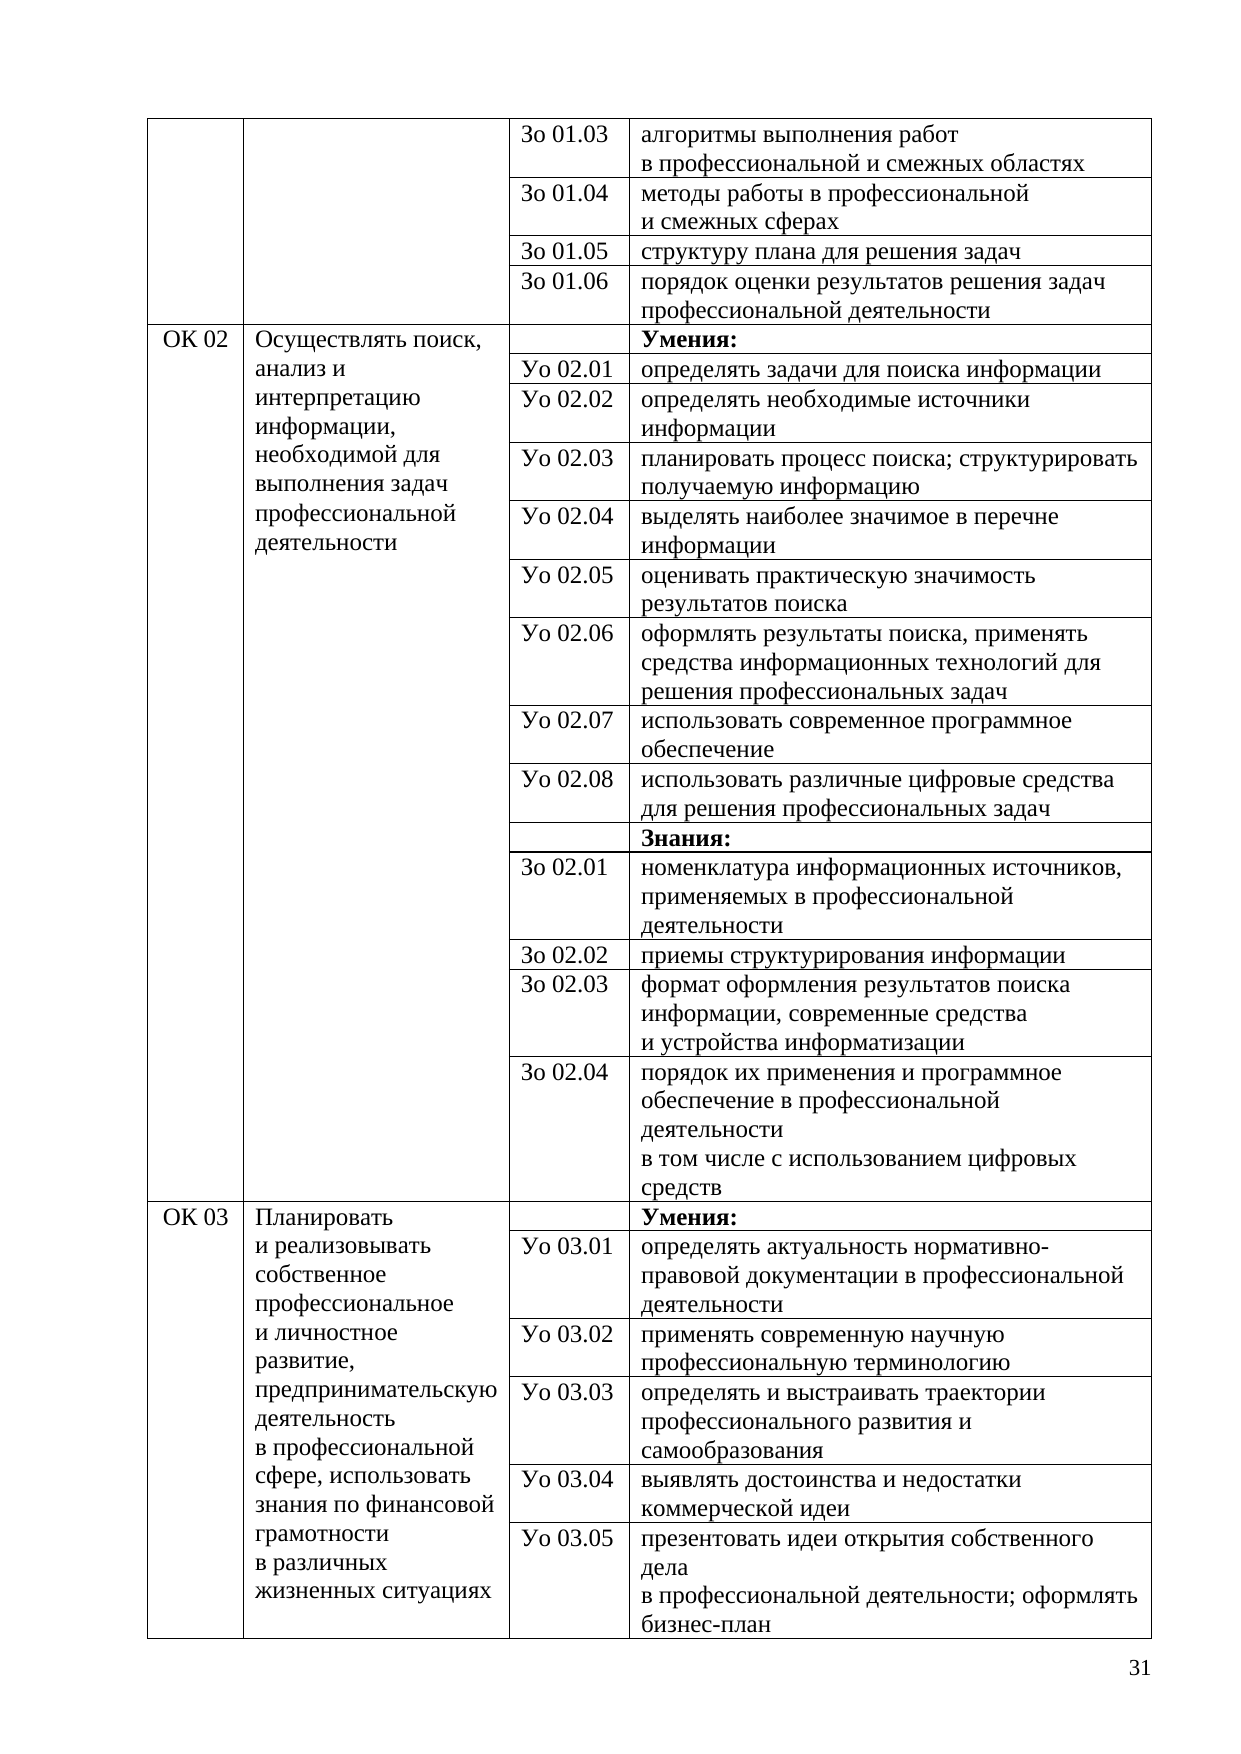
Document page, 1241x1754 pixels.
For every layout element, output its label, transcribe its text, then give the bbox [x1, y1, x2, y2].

table_cell алгоритмы выполнения работ в профессиональной и смежных областях [630, 119, 1151, 177]
table_cell Планировать и реализовывать собственное профессиональное и личностное развитие, предпринимательскую деятельность в профессиональной сфере, использовать знания по финансовой грамотности в различных жизненных ситуациях [244, 1202, 509, 1638]
table_cell Умения: [630, 325, 1151, 353]
table_cell [510, 325, 629, 353]
table_cell Зо 01.04 [510, 178, 629, 235]
table_cell [510, 823, 629, 851]
table_cell [510, 1202, 629, 1230]
table_cell определять необходимые источники информации [630, 384, 1151, 442]
table_cell номенклатура информационных источников, применяемых в профессиональной деятельности [630, 853, 1151, 939]
table_cell определять актуальность нормативно-правовой документации в профессиональной деятельности [630, 1231, 1151, 1318]
table_cell Уо 02.01 [510, 354, 629, 383]
table_cell презентовать идеи открытия собственного дела в профессиональной деятельности; оформлять бизнес-план [630, 1523, 1151, 1638]
table_cell порядок оценки результатов решения задач профессиональной деятельности [630, 266, 1151, 323]
table_cell планировать процесс поиска; структурировать получаемую информацию [630, 443, 1151, 500]
table_cell приемы структурирования информации [630, 940, 1151, 968]
table_cell Уо 03.05 [510, 1523, 629, 1638]
table_cell Уо 02.03 [510, 443, 629, 500]
table_cell Уо 02.06 [510, 618, 629, 704]
table_cell Уо 03.01 [510, 1231, 629, 1318]
table_cell Зо 01.05 [510, 236, 629, 265]
table_cell Уо 02.08 [510, 764, 629, 822]
table_cell определять задачи для поиска информации [630, 354, 1151, 383]
table_cell выделять наиболее значимое в перечне информации [630, 501, 1151, 559]
table_cell Уо 03.02 [510, 1319, 629, 1376]
table_cell Уо 02.02 [510, 384, 629, 442]
table_cell формат оформления результатов поиска информации, современные средства и устройства информатизации [630, 970, 1151, 1056]
table_cell Зо 02.03 [510, 970, 629, 1056]
table_cell Знания: [630, 823, 1151, 851]
table_cell Уо 03.03 [510, 1377, 629, 1463]
table_cell выявлять достоинства и недостатки коммерческой идеи [630, 1465, 1151, 1522]
table_cell Уо 02.07 [510, 706, 629, 763]
table_cell применять современную научную профессиональную терминологию [630, 1319, 1151, 1376]
table_cell использовать современное программное обеспечение [630, 706, 1151, 763]
table_cell Уо 02.04 [510, 501, 629, 559]
table_cell Уо 02.05 [510, 560, 629, 617]
table_cell Уо 03.04 [510, 1465, 629, 1522]
table_cell Осуществлять поиск, анализ и интерпретацию информации, необходимой для выполнения задач профессиональной деятельности [244, 325, 509, 1201]
table_cell Зо 02.02 [510, 940, 629, 968]
table_cell структуру плана для решения задач [630, 236, 1151, 265]
table_cell ОК 03 [148, 1202, 243, 1638]
table_cell использовать различные цифровые средства для решения профессиональных задач [630, 764, 1151, 822]
table_cell Зо 01.06 [510, 266, 629, 323]
table_cell оценивать практическую значимость результатов поиска [630, 560, 1151, 617]
table_cell порядок их применения и программное обеспечение в профессиональной деятельности в том числе с использованием цифровых средств [630, 1057, 1151, 1201]
table_cell оформлять результаты поиска, применять средства информационных технологий для решения профессиональных задач [630, 618, 1151, 704]
table_cell методы работы в профессиональной и смежных сферах [630, 178, 1151, 235]
table_cell ОК 02 [148, 325, 243, 1201]
table_cell Зо 02.01 [510, 853, 629, 939]
table_cell Зо 02.04 [510, 1057, 629, 1201]
table_cell определять и выстраивать траектории профессионального развития и самообразования [630, 1377, 1151, 1463]
table_cell Умения: [630, 1202, 1151, 1230]
table_cell Зо 01.03 [510, 119, 629, 177]
